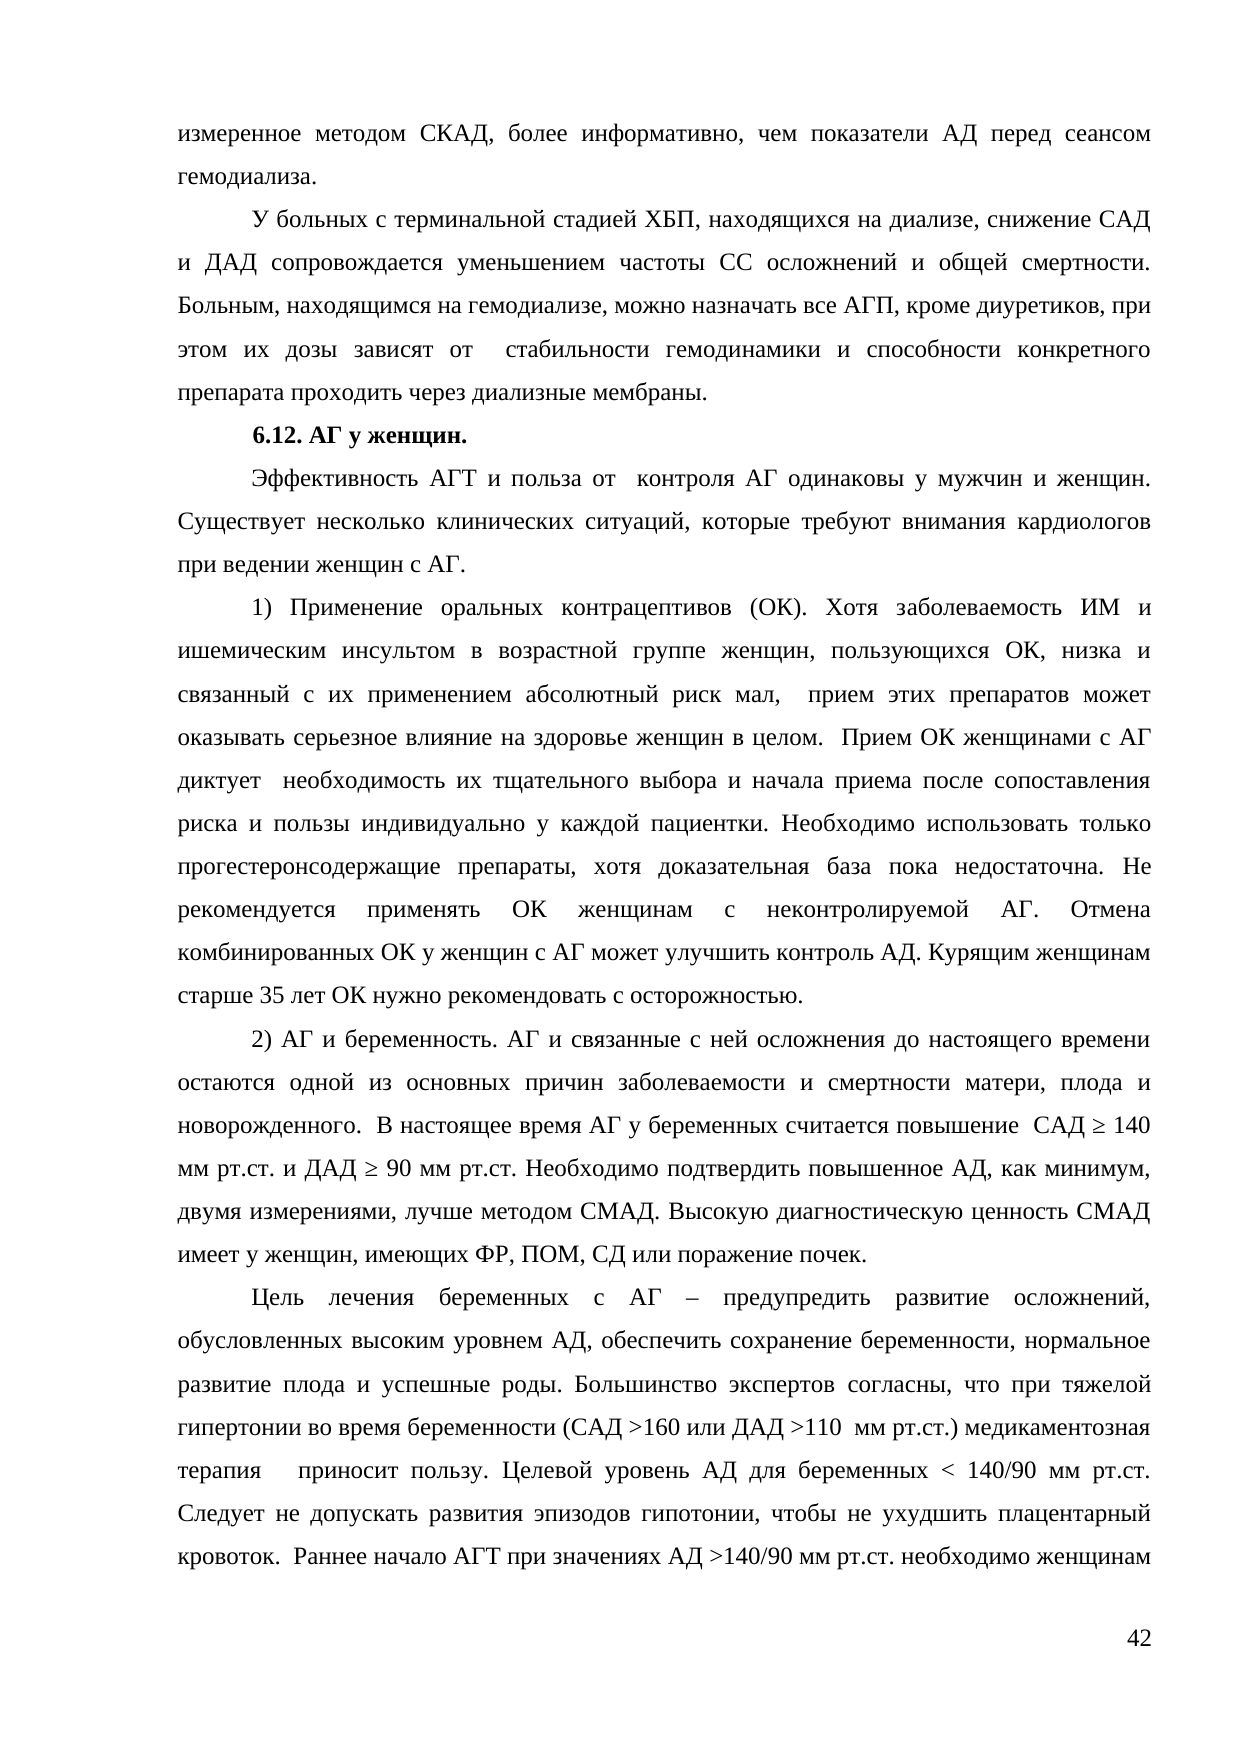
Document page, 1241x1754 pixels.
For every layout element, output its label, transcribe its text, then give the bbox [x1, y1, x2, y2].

text 1) Применение оральных контрацептивов (ОК). Хотя заболеваемость ИМ и ишемическим инсультом в возрастной группе женщин, пользующихся ОК, низка и связанный с их применением абсолютный риск мал, прием этих препаратов может оказывать серьезное влияние на здоровье женщин в целом. Прием ОК женщинами с АГ диктует необходимость их тщательного выбора и начала приема после сопоставления риска и пользы индивидуально у каждой пациентки. Необходимо использовать только прогестеронсодержащие препараты, хотя доказательная база пока недостаточна. Не рекомендуется применять ОК женщинам с неконтролируемой АГ. Отмена комбинированных ОК у женщин с АГ может улучшить контроль АД. Курящим женщинам старше 35 лет ОК нужно рекомендовать с осторожностью. [177, 592, 1152, 1009]
text 2) АГ и беременность. АГ и связанные с ней осложнения до настоящего времени остаются одной из основных причин заболеваемости и смертности матери, плода и новорожденного. В настоящее время АГ у беременных считается повышение САД ≥ 140 мм рт.ст. и ДАД ≥ 90 мм рт.ст. Необходимо подтвердить повышенное АД, как минимум, двумя измерениями, лучше методом СМАД. Высокую диагностическую ценность СМАД имеет у женщин, имеющих ФР, ПОМ, СД или поражение почек. [177, 1024, 1152, 1268]
text 6.12. АГ у женщин. [252, 420, 1152, 449]
text Эффективность АГТ и польза от контроля АГ одинаковы у мужчин и женщин. Существует несколько клинических ситуаций, которые требуют внимания кардиологов при ведении женщин с АГ. [177, 463, 1152, 578]
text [177, 1282, 1152, 1570]
text У больных с терминальной стадией ХБП, находящихся на диализе, снижение САД и ДАД сопровождается уменьшением частоты СС осложнений и общей смертности. Больным, находящимся на гемодиализе, можно назначать все АГП, кроме диуретиков, при этом их дозы зависят от стабильности гемодинамики и способности конкретного препарата проходить через диализные мембраны. [177, 204, 1152, 406]
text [177, 118, 1152, 190]
